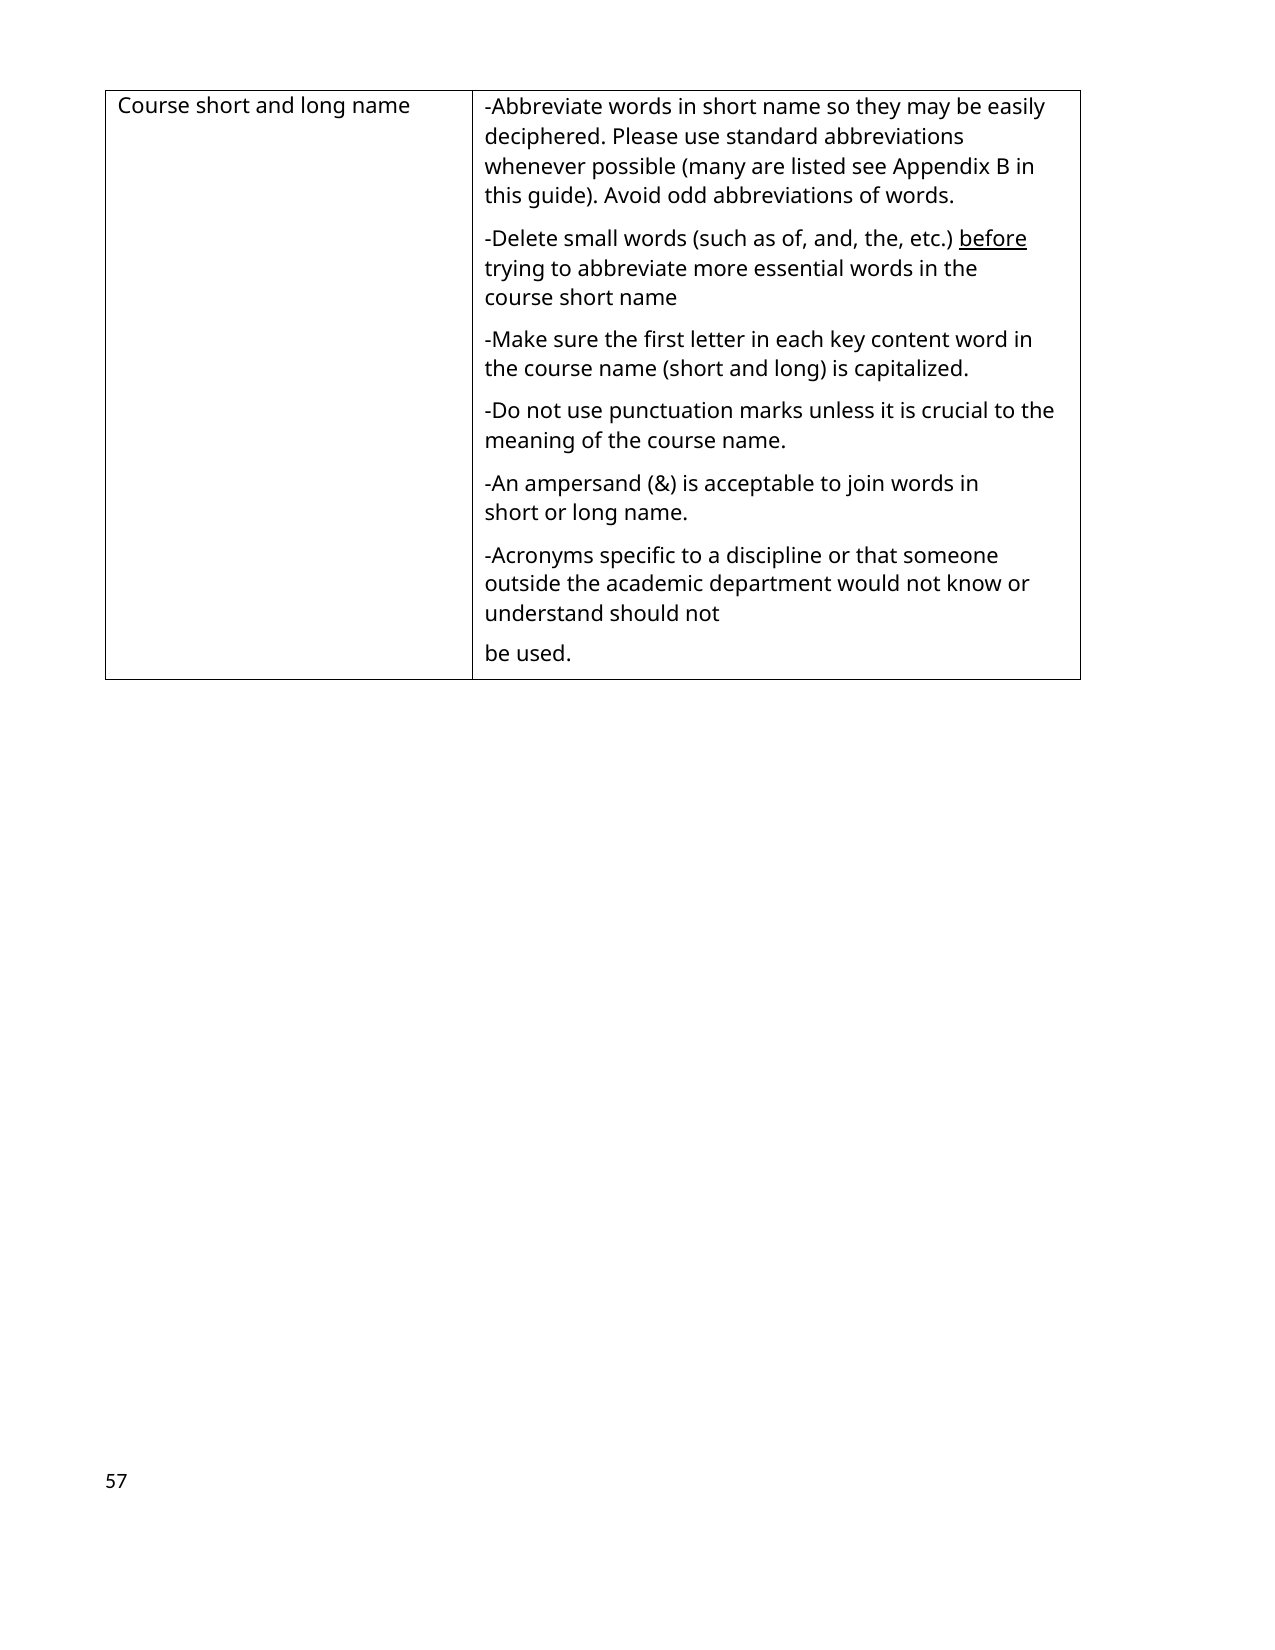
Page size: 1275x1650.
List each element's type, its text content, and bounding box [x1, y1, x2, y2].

table_cell Course short and long name [106, 91, 472, 679]
table_cell -Abbreviate words in short name so they may be easily deciphered. Please use standard abbreviations whenever possible (many are listed see Appendix B in this guide). Avoid odd abbreviations of words. -Delete small words (such as of, and, the, etc.) before trying to abbreviate more essential words in the course short name -Make sure the first letter in each key content word in the course name (short and long) is capitalized. -Do not use punctuation marks unless it is crucial to the meaning of the course name. -An ampersand (&) is acceptable to join words in short or long name. -Acronyms specific to a discipline or that someone outside the academic department would not know or understand should not be used. [473, 91, 1080, 679]
